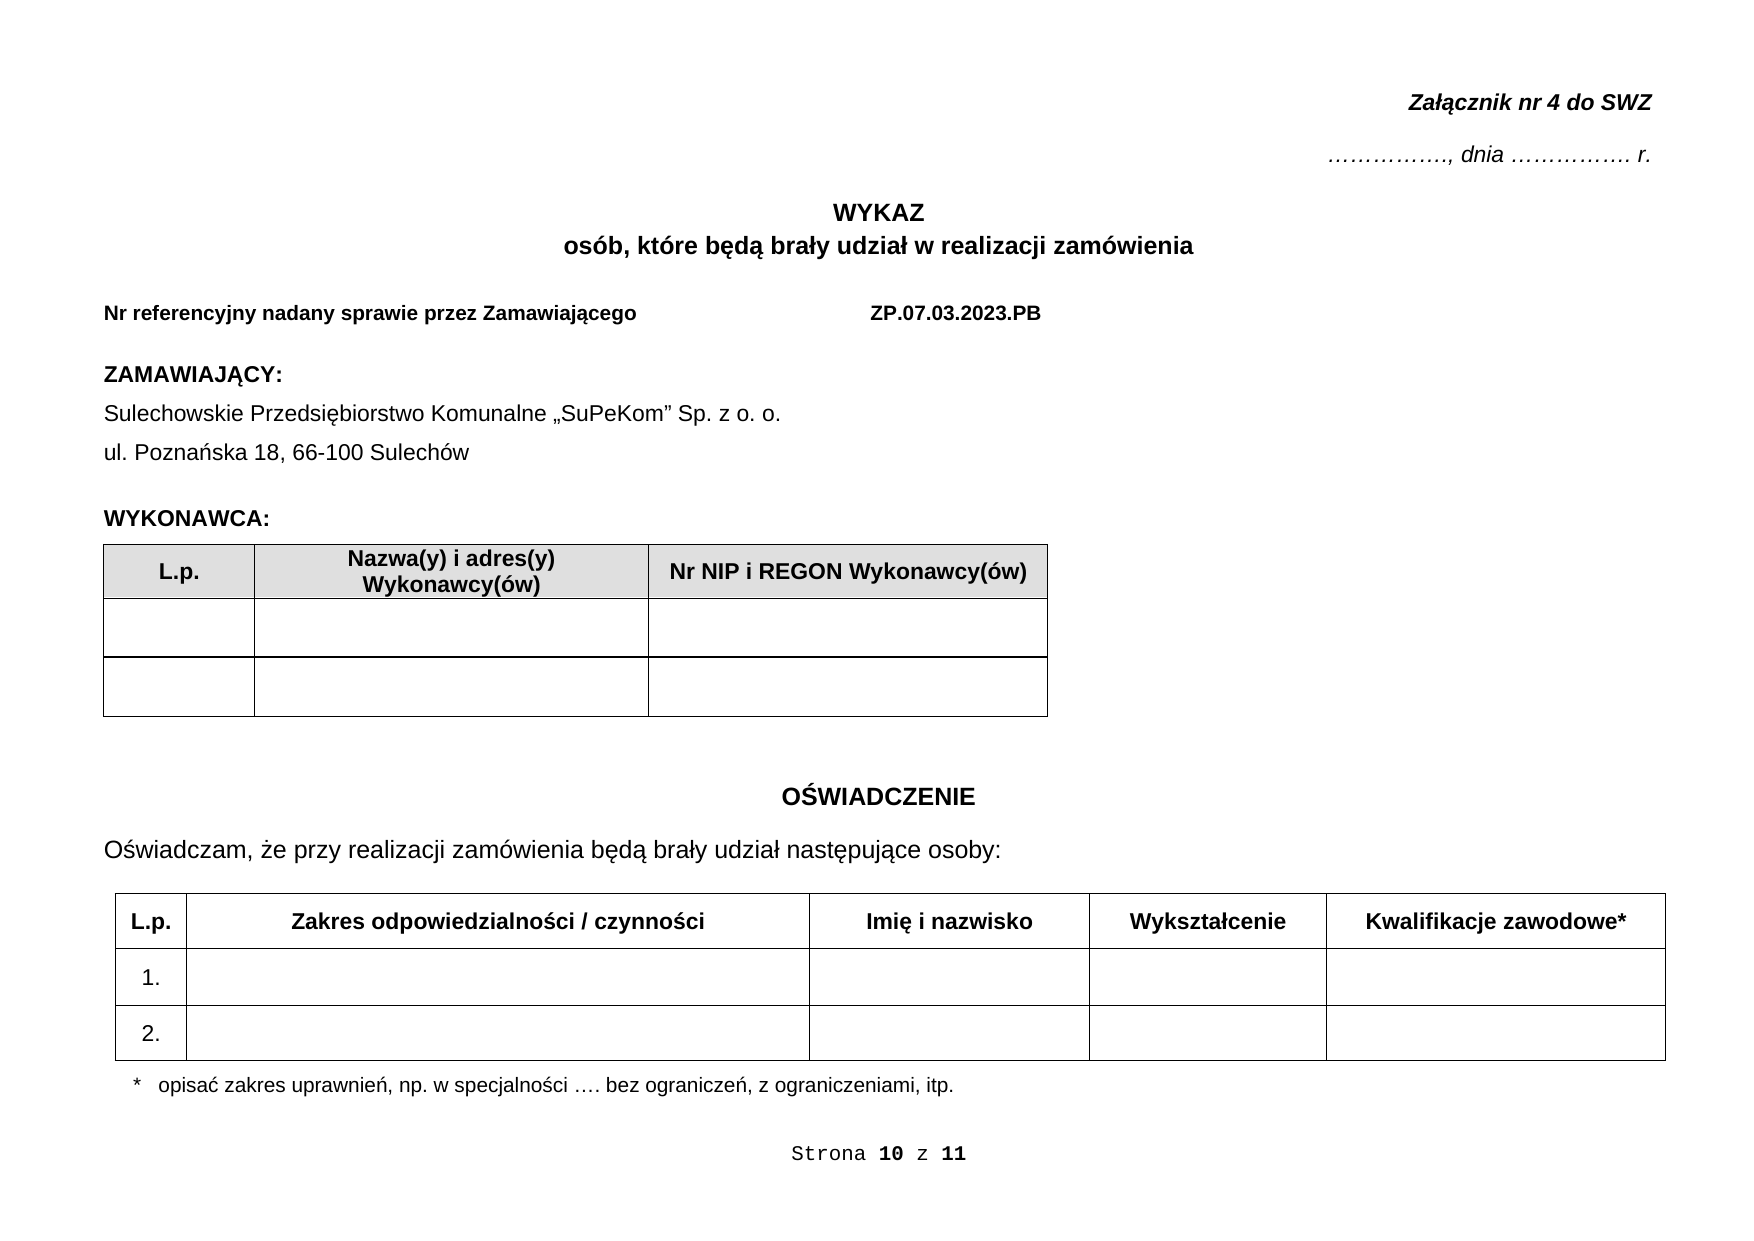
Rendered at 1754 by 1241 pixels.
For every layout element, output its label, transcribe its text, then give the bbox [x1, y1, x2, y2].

table_cell [810, 1006, 1089, 1060]
table_header Zakres odpowiedzialności / czynności [187, 894, 809, 948]
table_header L.p. [104, 545, 254, 597]
text Oświadczam, że przy realizacji zamówienia będą brały udział następujące osoby: [103, 836, 1654, 864]
table_cell [1090, 949, 1326, 1004]
table_cell [104, 599, 254, 656]
table_cell [649, 599, 1047, 656]
table_header ZP.07.03.2023.PB [786, 264, 1049, 337]
table_cell [810, 949, 1089, 1004]
table_header Nr referencyjny nadany sprawie przez Zamawiającego [104, 264, 786, 337]
table_cell [255, 658, 648, 716]
list Sulechowskie Przedsiębiorstwo Komunalne „SuPeKom” Sp. z o. o. [103, 400, 1654, 427]
text ……………., dnia ……………. r. [103, 141, 1654, 168]
table_cell 2. [116, 1006, 186, 1060]
table_cell [255, 599, 648, 656]
table_header Imię i nazwisko [810, 894, 1089, 948]
table_header Nazwa(y) i adres(y) Wykonawcy(ów) [255, 545, 648, 597]
table_header Kwalifikacje zawodowe* [1327, 894, 1665, 948]
text WYKAZ [103, 198, 1654, 227]
table_cell [649, 658, 1047, 716]
table_cell [1090, 1006, 1326, 1060]
list ul. Poznańska 18, 66-100 Sulechów [103, 439, 1654, 465]
table_cell [187, 1006, 809, 1060]
table_header Wykształcenie [1090, 894, 1326, 948]
list WYKONAWCA: [103, 505, 1654, 531]
list OŚWIADCZENIE [103, 782, 1654, 811]
table_cell [1327, 1006, 1665, 1060]
table_cell [187, 949, 809, 1004]
text ZAMAWIAJĄCY: [103, 361, 1654, 388]
table_header L.p. [116, 894, 186, 948]
text osób, które będą brały udział w realizacji zamówienia [103, 231, 1654, 260]
table_cell [104, 658, 254, 716]
table_cell 1. [116, 949, 186, 1004]
table_header Nr NIP i REGON Wykonawcy(ów) [649, 545, 1047, 597]
text * opisać zakres uprawnień, np. w specjalności …. bez ograniczeń, z ograniczeniami, itp. [133, 1073, 1654, 1097]
table_cell [1327, 949, 1665, 1004]
text Załącznik nr 4 do SWZ [103, 89, 1654, 115]
